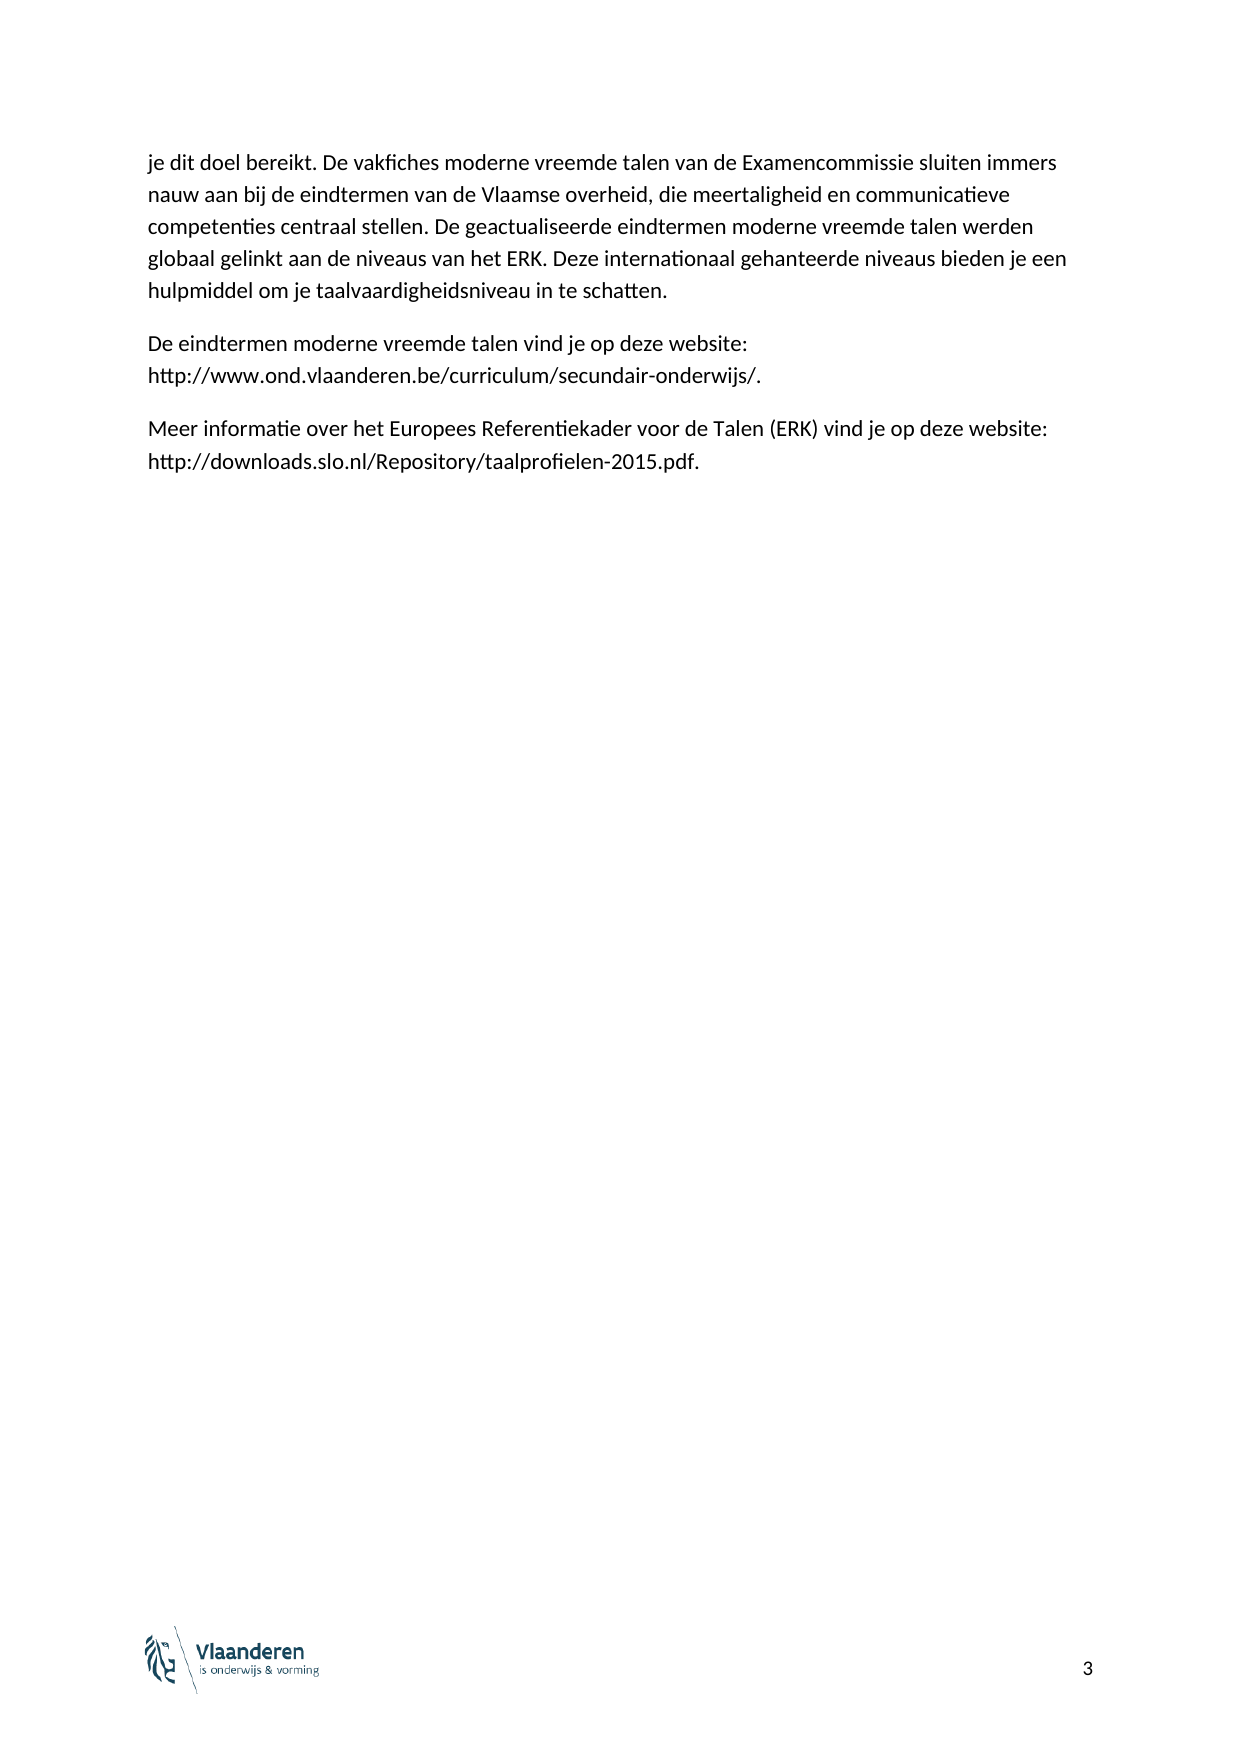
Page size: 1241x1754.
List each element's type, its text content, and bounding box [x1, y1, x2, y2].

text Meer informatie over het Europees Referentiekader voor de Talen (ERK) vind je op deze website: http://downloads.slo.nl/Repository/taalprofielen-2015.pdf. [148, 414, 1093, 475]
text De eindtermen moderne vreemde talen vind je op deze website: http://www.ond.vlaanderen.be/curriculum/secundair-onderwijs/. [148, 329, 1093, 389]
picture [144, 1626, 327, 1694]
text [148, 148, 1093, 304]
